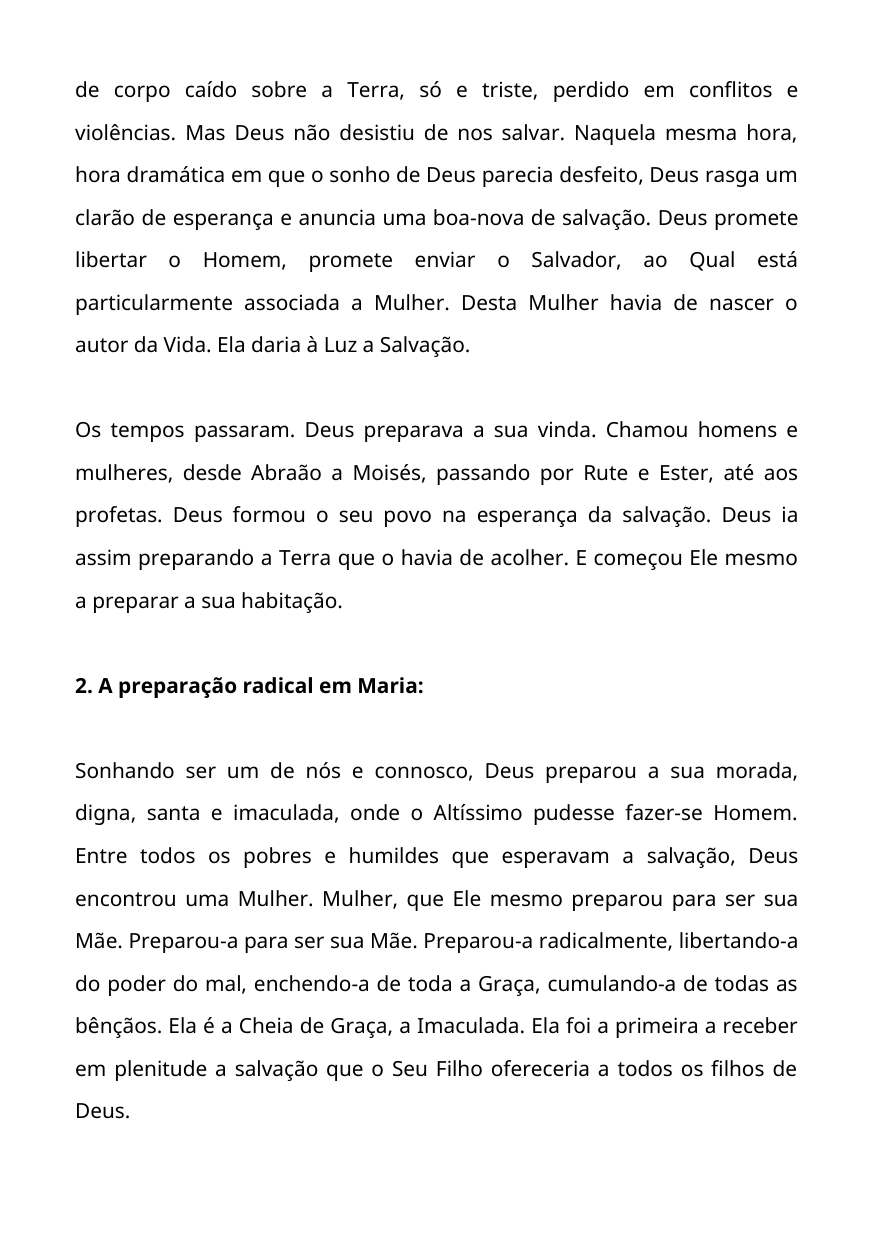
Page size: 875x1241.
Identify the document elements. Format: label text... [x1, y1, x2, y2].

text Sonhando ser um de nós e connosco, Deus preparou a sua morada, digna, santa e imaculada, onde o Altíssimo pudesse fazer-se Homem. Entre todos os pobres e humildes que esperavam a salvação, Deus encontrou uma Mulher. Mulher, que Ele mesmo preparou para ser sua Mãe. Preparou-a para ser sua Mãe. Preparou-a radicalmente, libertando-a do poder do mal, enchendo-a de toda a Graça, cumulando-a de todas as bênçãos. Ela é a Cheia de Graça, a Imaculada. Ela foi a primeira a receber em plenitude a salvação que o Seu Filho ofereceria a todos os filhos de Deus. [75, 756, 799, 1125]
text Os tempos passaram. Deus preparava a sua vinda. Chamou homens e mulheres, desde Abraão a Moisés, passando por Rute e Ester, até aos profetas. Deus formou o seu povo na esperança da salvação. Deus ia assim preparando a Terra que o havia de acolher. E começou Ele mesmo a preparar a sua habitação. [75, 415, 799, 614]
text 2. A preparação radical em Maria: [75, 671, 799, 699]
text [75, 75, 799, 359]
